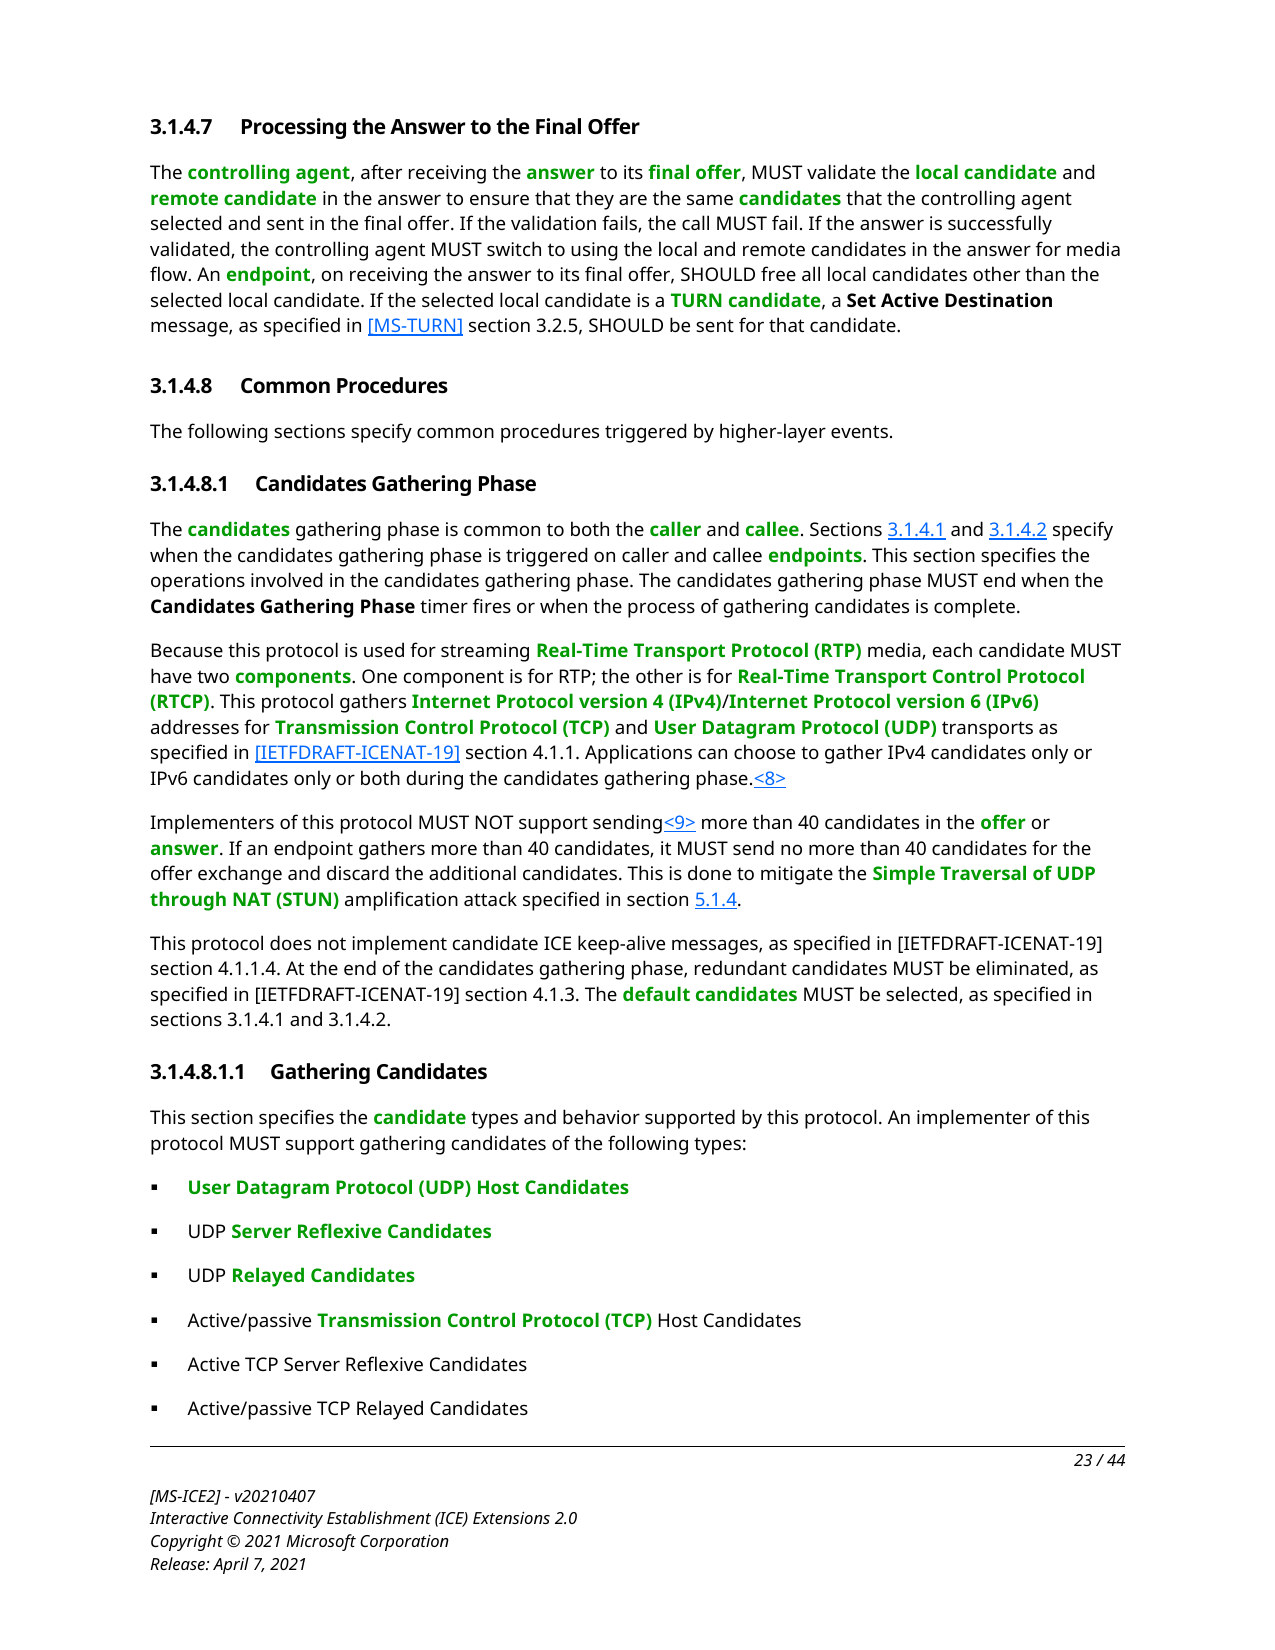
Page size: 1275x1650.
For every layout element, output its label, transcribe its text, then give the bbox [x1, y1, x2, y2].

list Active/passive Transmission Control Protocol (TCP) Host Candidates [150, 1307, 1125, 1332]
list UDP Relayed Candidates [150, 1263, 1125, 1288]
text This section specifies the candidate types and behavior supported by this protocol. An implementer of this protocol MUST support gathering candidates of the following types: [150, 1104, 1125, 1155]
text This protocol does not implement candidate ICE keep-alive messages, as specified in [IETFDRAFT-ICENAT-19] section 4.1.1.4. At the end of the candidates gathering phase, redundant candidates MUST be eliminated, as specified in [IETFDRAFT-ICENAT-19] section 4.1.3. The default candidates MUST be selected, as specified in sections 3.1.4.1 and 3.1.4.2. [150, 930, 1125, 1032]
list User Datagram Protocol (UDP) Host Candidates [150, 1174, 1125, 1200]
text Implementers of this protocol MUST NOT support sending<9> more than 40 candidates in the offer or answer. If an endpoint gathers more than 40 candidates, it MUST send no more than 40 candidates for the offer exchange and discard the additional candidates. This is done to mitigate the Simple Traversal of UDP through NAT (STUN) amplification attack specified in section 5.1.4. [150, 809, 1125, 911]
text The candidates gathering phase is common to both the caller and callee. Sections 3.1.4.1 and 3.1.4.2 specify when the candidates gathering phase is triggered on caller and callee endpoints. This section specifies the operations involved in the candidates gathering phase. The candidates gathering phase MUST end when the Candidates Gathering Phase timer fires or when the process of gathering candidates is complete. [150, 517, 1125, 619]
list UDP Server Reflexive Candidates [150, 1218, 1125, 1244]
text The controlling agent, after receiving the answer to its final offer, MUST validate the local candidate and remote candidate in the answer to ensure that they are the same candidates that the controlling agent selected and sent in the final offer. If the validation fails, the call MUST fail. If the answer is successfully validated, the controlling agent MUST switch to using the local and remote candidates in the answer for media flow. An endpoint, on receiving the answer to its final offer, SHOULD free all local candidates other than the selected local candidate. If the selected local candidate is a TURN candidate, a Set Active Destination message, as specified in [MS-TURN] section 3.2.5, SHOULD be sent for that candidate. [150, 160, 1125, 338]
text The following sections specify common procedures triggered by higher-layer events. [150, 419, 1125, 444]
list Active TCP Server Reflexive Candidates [150, 1351, 1125, 1377]
subtitle Processing the Answer to the Final Offer [150, 112, 1125, 141]
text Because this protocol is used for streaming Real-Time Transport Protocol (RTP) media, each candidate MUST have two components. One component is for RTP; the other is for Real-Time Transport Control Protocol (RTCP). This protocol gathers Internet Protocol version 4 (IPv4)/Internet Protocol version 6 (IPv6) addresses for Transmission Control Protocol (TCP) and User Datagram Protocol (UDP) transports as specified in [IETFDRAFT-ICENAT-19] section 4.1.1. Applications can choose to gather IPv4 candidates only or IPv6 candidates only or both during the candidates gathering phase.<8> [150, 637, 1125, 791]
list Active/passive TCP Relayed Candidates [150, 1396, 1125, 1421]
subtitle Candidates Gathering Phase [150, 469, 1125, 498]
subtitle Common Procedures [150, 372, 1125, 400]
subtitle Gathering Candidates [150, 1057, 1125, 1086]
